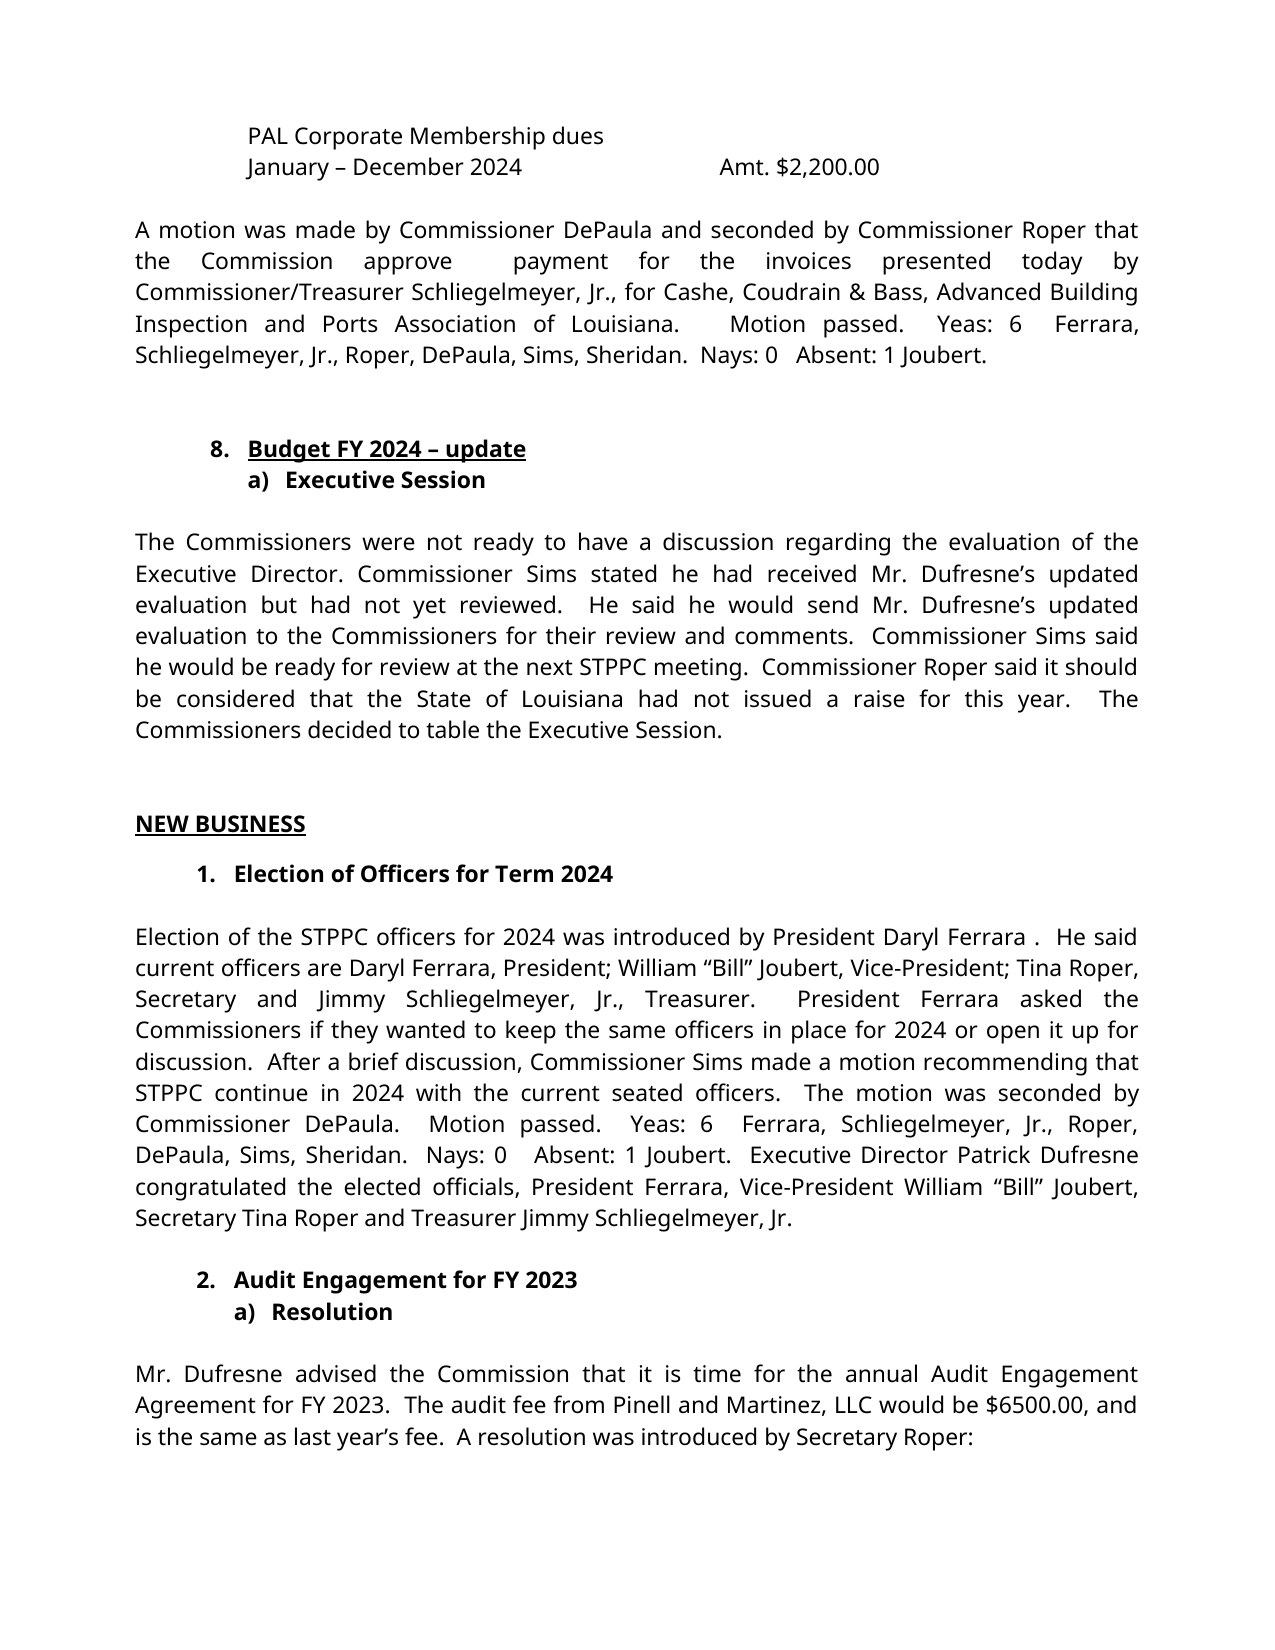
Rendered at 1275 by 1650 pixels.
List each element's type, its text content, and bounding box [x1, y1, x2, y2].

list Resolution [233, 1295, 1140, 1327]
list Executive Session [247, 464, 1140, 495]
list January – December 2024 Amt. $2,200.00 [247, 151, 1140, 182]
text Mr. Dufresne advised the Commission that it is time for the annual Audit Engagement Agreement for FY 2023. The audit fee from Pinell and Martinez, LLC would be $6500.00, and is the same as last year’s fee. A resolution was introduced by Secretary Roper: [135, 1358, 1140, 1452]
text Election of the STPPC officers for 2024 was introduced by President Daryl Ferrara . He said current officers are Daryl Ferrara, President; William “Bill” Joubert, Vice-President; Tina Roper, Secretary and Jimmy Schliegelmeyer, Jr., Treasurer. President Ferrara asked the Commissioners if they wanted to keep the same officers in place for 2024 or open it up for discussion. After a brief discussion, Commissioner Sims made a motion recommending that STPPC continue in 2024 with the current seated officers. The motion was seconded by Commissioner DePaula. Motion passed. Yeas: 6 Ferrara, Schliegelmeyer, Jr., Roper, DePaula, Sims, Sheridan. Nays: 0 Absent: 1 Joubert. Executive Director Patrick Dufresne congratulated the elected officials, President Ferrara, Vice-President William “Bill” Joubert, Secretary Tina Roper and Treasurer Jimmy Schliegelmeyer, Jr. [135, 920, 1140, 1233]
list Budget FY 2024 – update [210, 432, 1140, 464]
list Election of Officers for Term 2024 [196, 858, 1140, 889]
text NEW BUSINESS [135, 807, 1140, 839]
list PAL Corporate Membership dues [247, 120, 1140, 151]
text The Commissioners were not ready to have a discussion regarding the evaluation of the Executive Director. Commissioner Sims stated he had received Mr. Dufresne’s updated evaluation but had not yet reviewed. He said he would send Mr. Dufresne’s updated evaluation to the Commissioners for their review and comments. Commissioner Sims said he would be ready for review at the next STPPC meeting. Commissioner Roper said it should be considered that the State of Louisiana had not issued a raise for this year. The Commissioners decided to table the Executive Session. [135, 526, 1140, 745]
text A motion was made by Commissioner DePaula and seconded by Commissioner Roper that the Commission approve payment for the invoices presented today by Commissioner/Treasurer Schliegelmeyer, Jr., for Cashe, Coudrain & Bass, Advanced Building Inspection and Ports Association of Louisiana. Motion passed. Yeas: 6 Ferrara, Schliegelmeyer, Jr., Roper, DePaula, Sims, Sheridan. Nays: 0 Absent: 1 Joubert. [135, 214, 1140, 370]
list Audit Engagement for FY 2023 [196, 1264, 1140, 1295]
